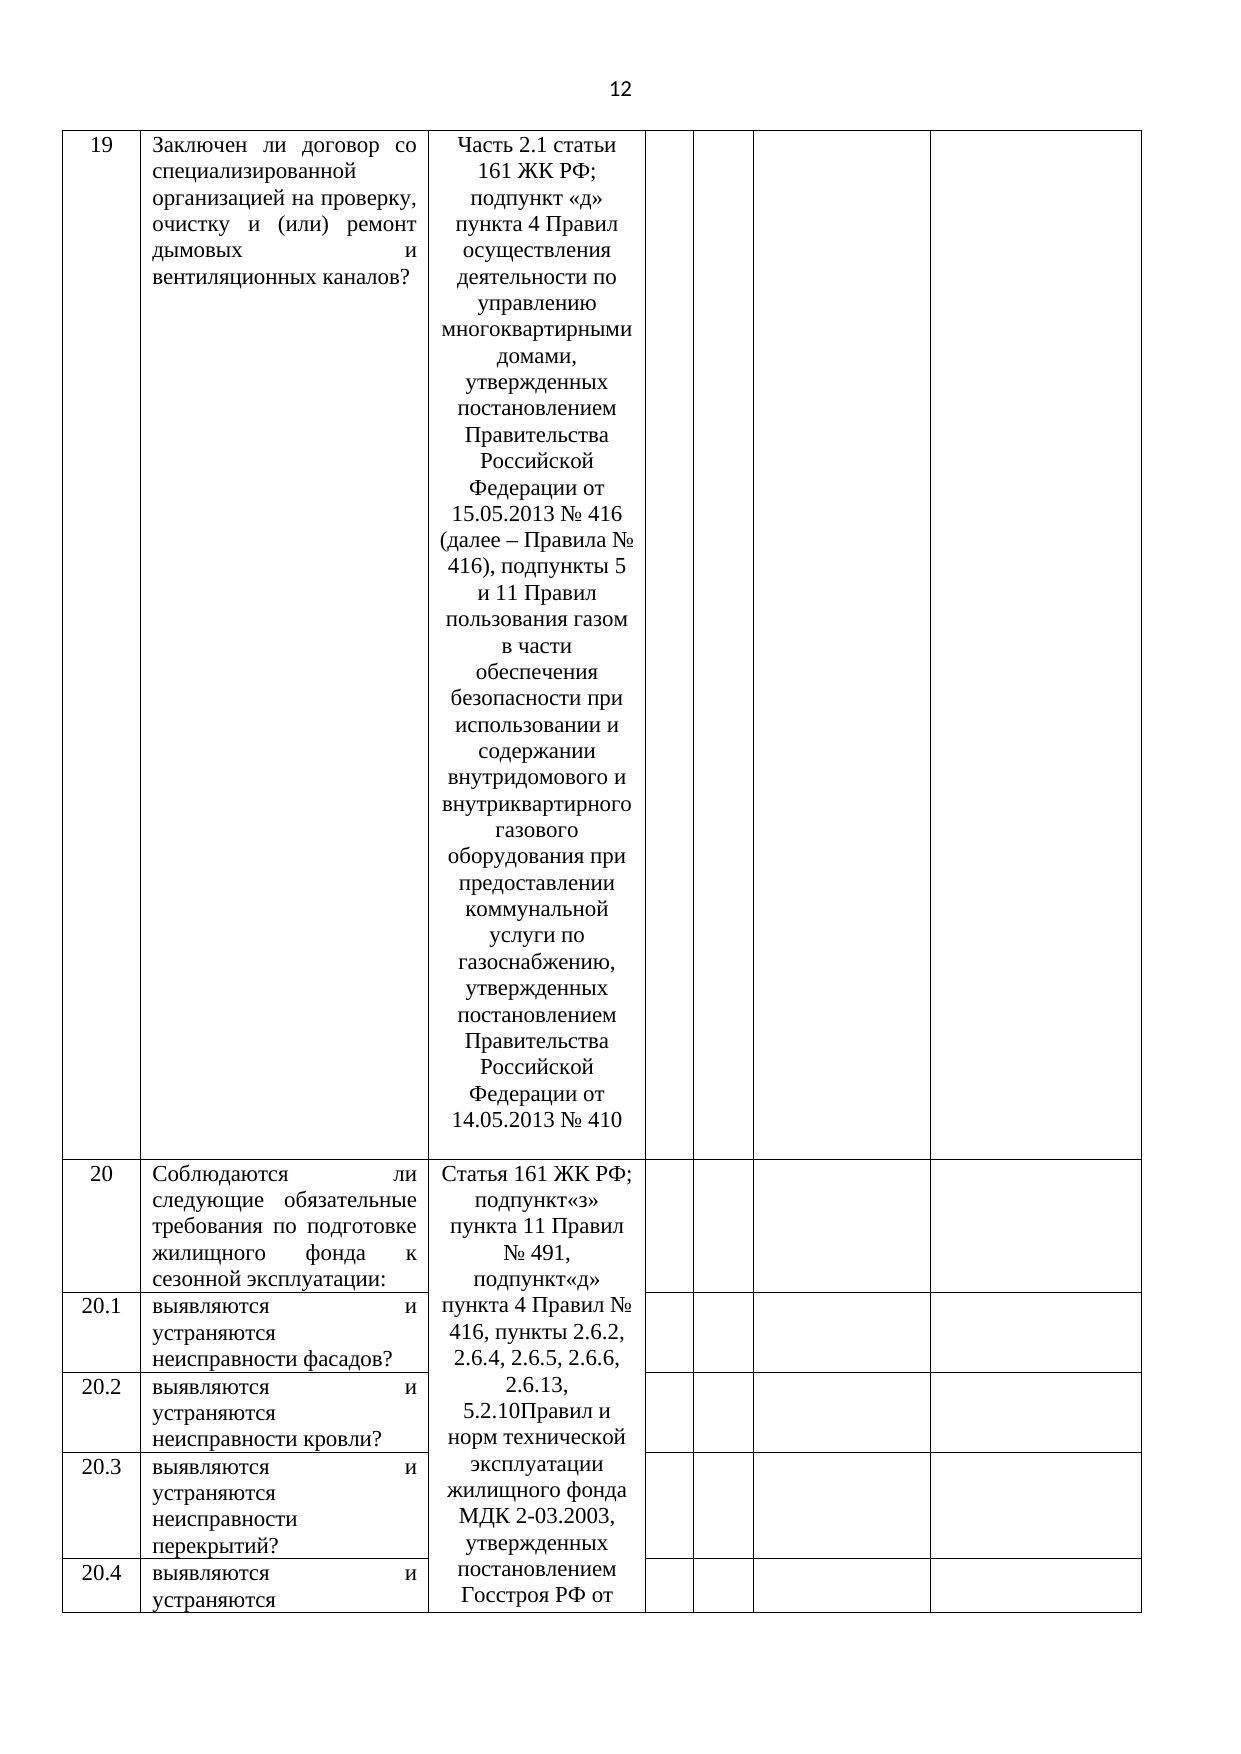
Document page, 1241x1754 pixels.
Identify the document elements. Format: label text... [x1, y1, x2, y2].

table_cell [694, 1559, 753, 1612]
table_cell [694, 1293, 753, 1372]
table_cell [931, 1293, 1141, 1372]
table_cell [931, 131, 1141, 1159]
table_cell Заключен ли договор со специализированной организацией на проверку, очистку и (или) ремонт дымовых и вентиляционных каналов? [141, 131, 428, 1159]
table_cell выявляются и устраняются неисправности фасадов? [141, 1293, 428, 1372]
table_cell [694, 1160, 753, 1292]
table_cell [646, 1373, 693, 1452]
table_cell [754, 1160, 930, 1292]
table_cell [754, 1373, 930, 1452]
table_cell [931, 1373, 1141, 1452]
table_cell 20.4 [63, 1559, 140, 1612]
table_cell [694, 1453, 753, 1558]
table_cell [646, 1559, 693, 1612]
table_cell выявляются и устраняются неисправности перекрытий? [141, 1453, 428, 1558]
table_cell [694, 1373, 753, 1452]
table_cell [754, 1453, 930, 1558]
table_cell [694, 131, 753, 1159]
table_cell [931, 1559, 1141, 1612]
table_cell Соблюдаются ли следующие обязательные требования по подготовке жилищного фонда к сезонной эксплуатации: [141, 1160, 428, 1292]
table_cell [754, 131, 930, 1159]
table_cell [646, 1453, 693, 1558]
table_cell [646, 1160, 693, 1292]
table_cell [754, 1293, 930, 1372]
table_cell 19 [63, 131, 140, 1159]
table_cell [646, 131, 693, 1159]
table_cell [646, 1293, 693, 1372]
table_cell 20 [63, 1160, 140, 1292]
table_cell Статья 161 ЖК РФ; подпункт«з» пункта 11 Правил № 491, подпункт«д» пункта 4 Правил № 416, пункты 2.6.2, 2.6.4, 2.6.5, 2.6.6, 2.6.13, 5.2.10Правил и норм технической эксплуатации жилищного фонда МДК 2-03.2003, утвержденных постановлением Госстроя РФ от 27.09.2003 № 170 (далее – Правила № 170) [429, 1160, 645, 1612]
table_cell 20.1 [63, 1293, 140, 1372]
table_cell выявляются и устраняются неисправности кровли? [141, 1373, 428, 1452]
table_cell [931, 1160, 1141, 1292]
table_cell Часть 2.1 статьи 161 ЖК РФ; подпункт «д» пункта 4 Правил осуществления деятельности по управлению многоквартирными домами, утвержденных постановлением Правительства Российской Федерации от 15.05.2013 № 416 (далее – Правила № 416), подпункты 5 и 11 Правил пользования газом в части обеспечения безопасности при использовании и содержании внутридомового и внутриквартирного газового оборудования при предоставлении коммунальной услуги по газоснабжению, утвержденных постановлением Правительства Российской Федерации от 14.05.2013 № 410 [429, 131, 645, 1159]
table_cell 20.3 [63, 1453, 140, 1558]
table_cell [931, 1453, 1141, 1558]
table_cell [141, 1559, 428, 1612]
table_cell [754, 1559, 930, 1612]
table_cell 20.2 [63, 1373, 140, 1452]
